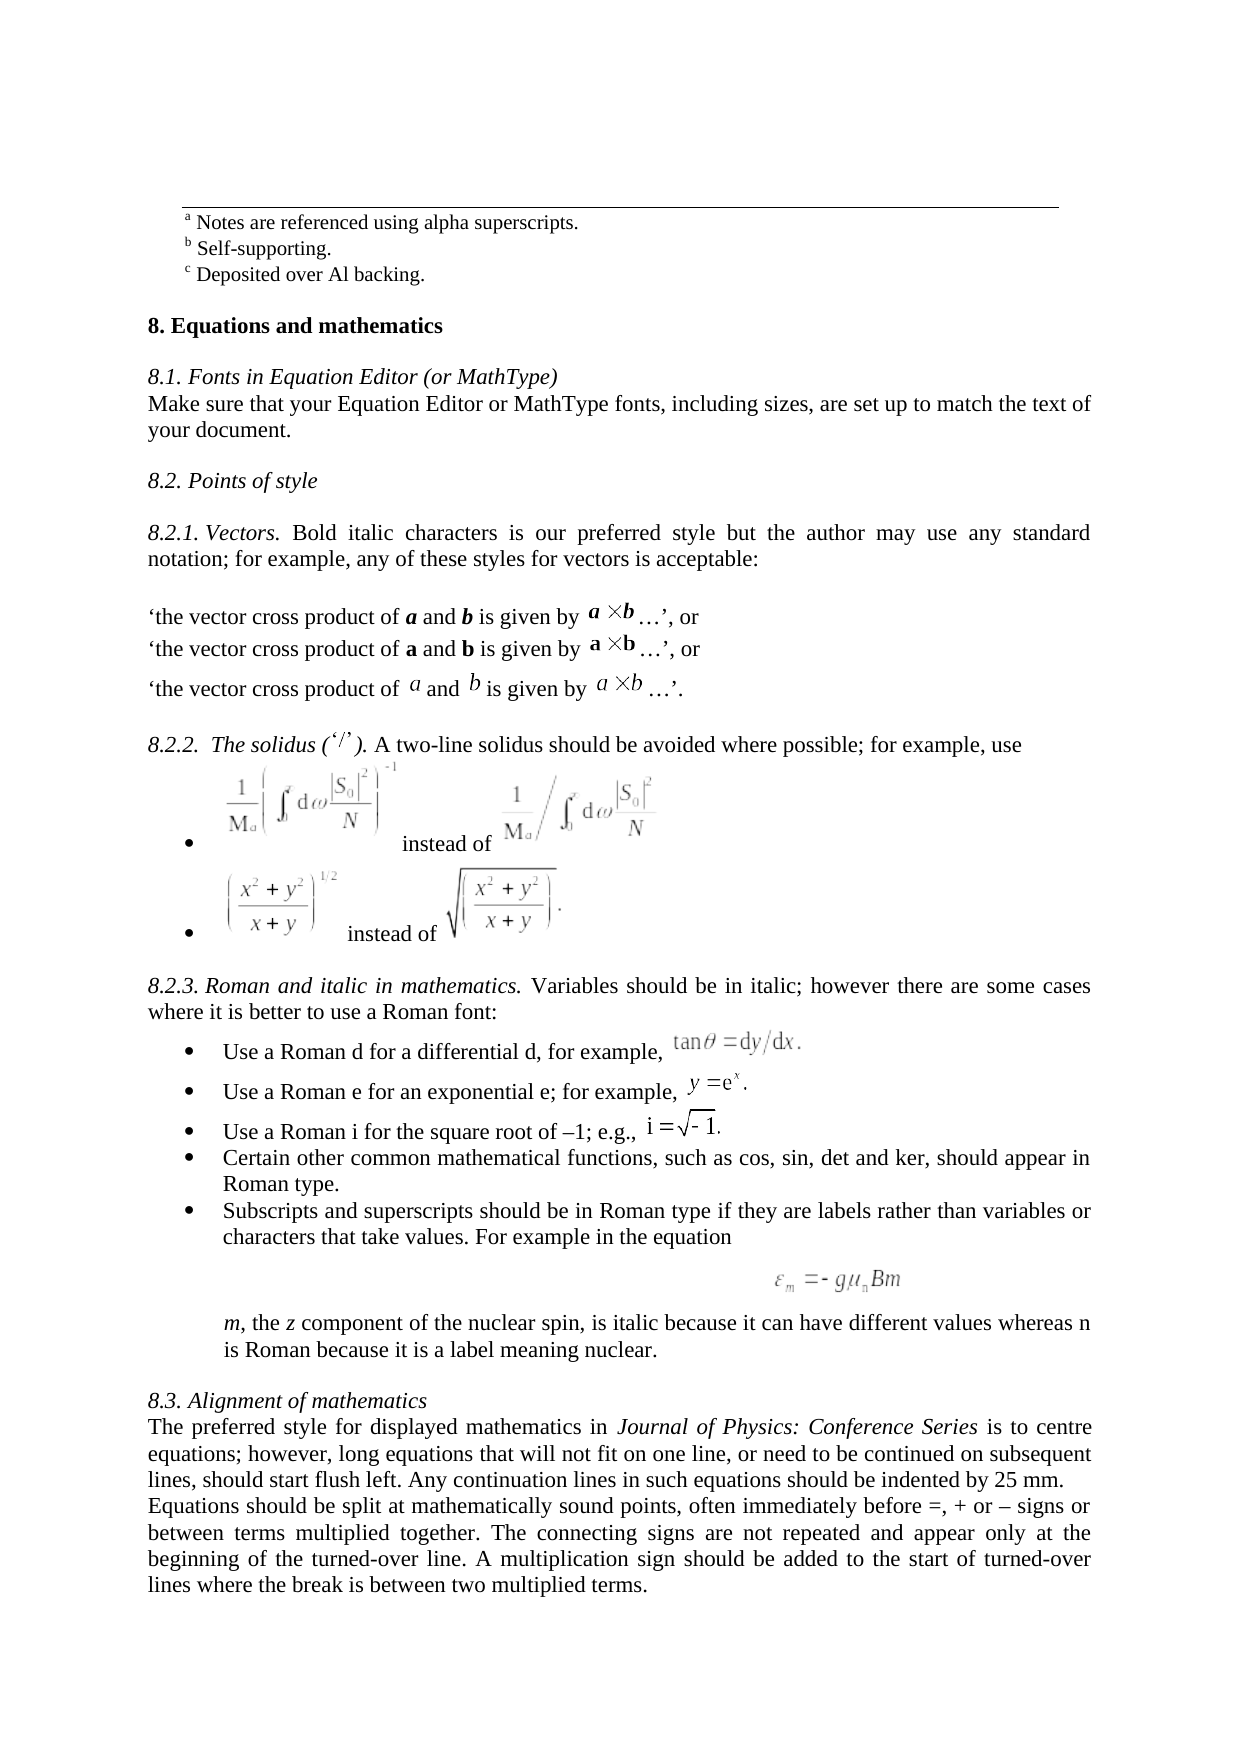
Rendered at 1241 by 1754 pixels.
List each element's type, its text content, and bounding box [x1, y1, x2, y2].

text Use a Roman d for a differential d, for example, [185, 1024, 1092, 1064]
text Equations and mathematics [148, 312, 1092, 338]
text Subscripts and superscripts should be in Roman type if they are labels rather than variables or characters that take values. For example in the equation [185, 1197, 1092, 1249]
text Make sure that your Equation Editor or MathType fonts, including sizes, are set up to match the text of your document. [148, 389, 1092, 442]
text ‘the vector cross product of and is given by …’. [148, 661, 1092, 701]
text ‘the vector cross product of a and b is given by …’, or [148, 598, 1092, 629]
text Alignment of mathematics [148, 1387, 1092, 1413]
text instead of [185, 758, 1092, 856]
text Vectors. Bold italic characters is our preferred style but the author may use any standard notation; for example, any of these styles for vectors is acceptable: [148, 519, 1092, 571]
text Roman and italic in mathematics. Variables should be in italic; however there are some cases where it is better to use a Roman font: [148, 972, 1092, 1024]
text Certain other common mathematical functions, such as cos, sin, det and ker, should appear in Roman type. [185, 1144, 1092, 1197]
text Fonts in Equation Editor (or MathType) [148, 363, 1092, 389]
text The solidus (). A two-line solidus should be avoided where possible; for example, use [148, 726, 1092, 758]
table_cell a Notes are referenced using alpha superscripts. b Self-supporting. c Deposited over Al backing. [182, 208, 1059, 287]
text Equations should be split at mathematically sound points, often immediately before =, + or – signs or between terms multiplied together. The connecting signs are not repeated and appear only at the beginning of the turned-over line. A multiplication sign should be added to the start of turned-over lines where the break is between two multiplied terms. [148, 1492, 1092, 1598]
text Use a Roman e for an exponential e; for example, [185, 1064, 1092, 1104]
text Use a Roman i for the square root of –1; e.g., [185, 1104, 1092, 1144]
text ‘the vector cross product of a and b is given by …’, or [148, 629, 1092, 661]
text The preferred style for displayed mathematics in Journal of Physics: Conference Series is to centre equations; however, long equations that will not fit on one line, or need to be continued on subsequent lines, should start flush left. Any continuation lines in such equations should be indented by 25 mm. [148, 1413, 1092, 1492]
text Points of style [148, 467, 1092, 494]
text instead of [185, 863, 1092, 947]
list m, the z component of the nuclear spin, is italic because it can have different values whereas n is Roman because it is a label meaning nuclear. [223, 1309, 1092, 1362]
